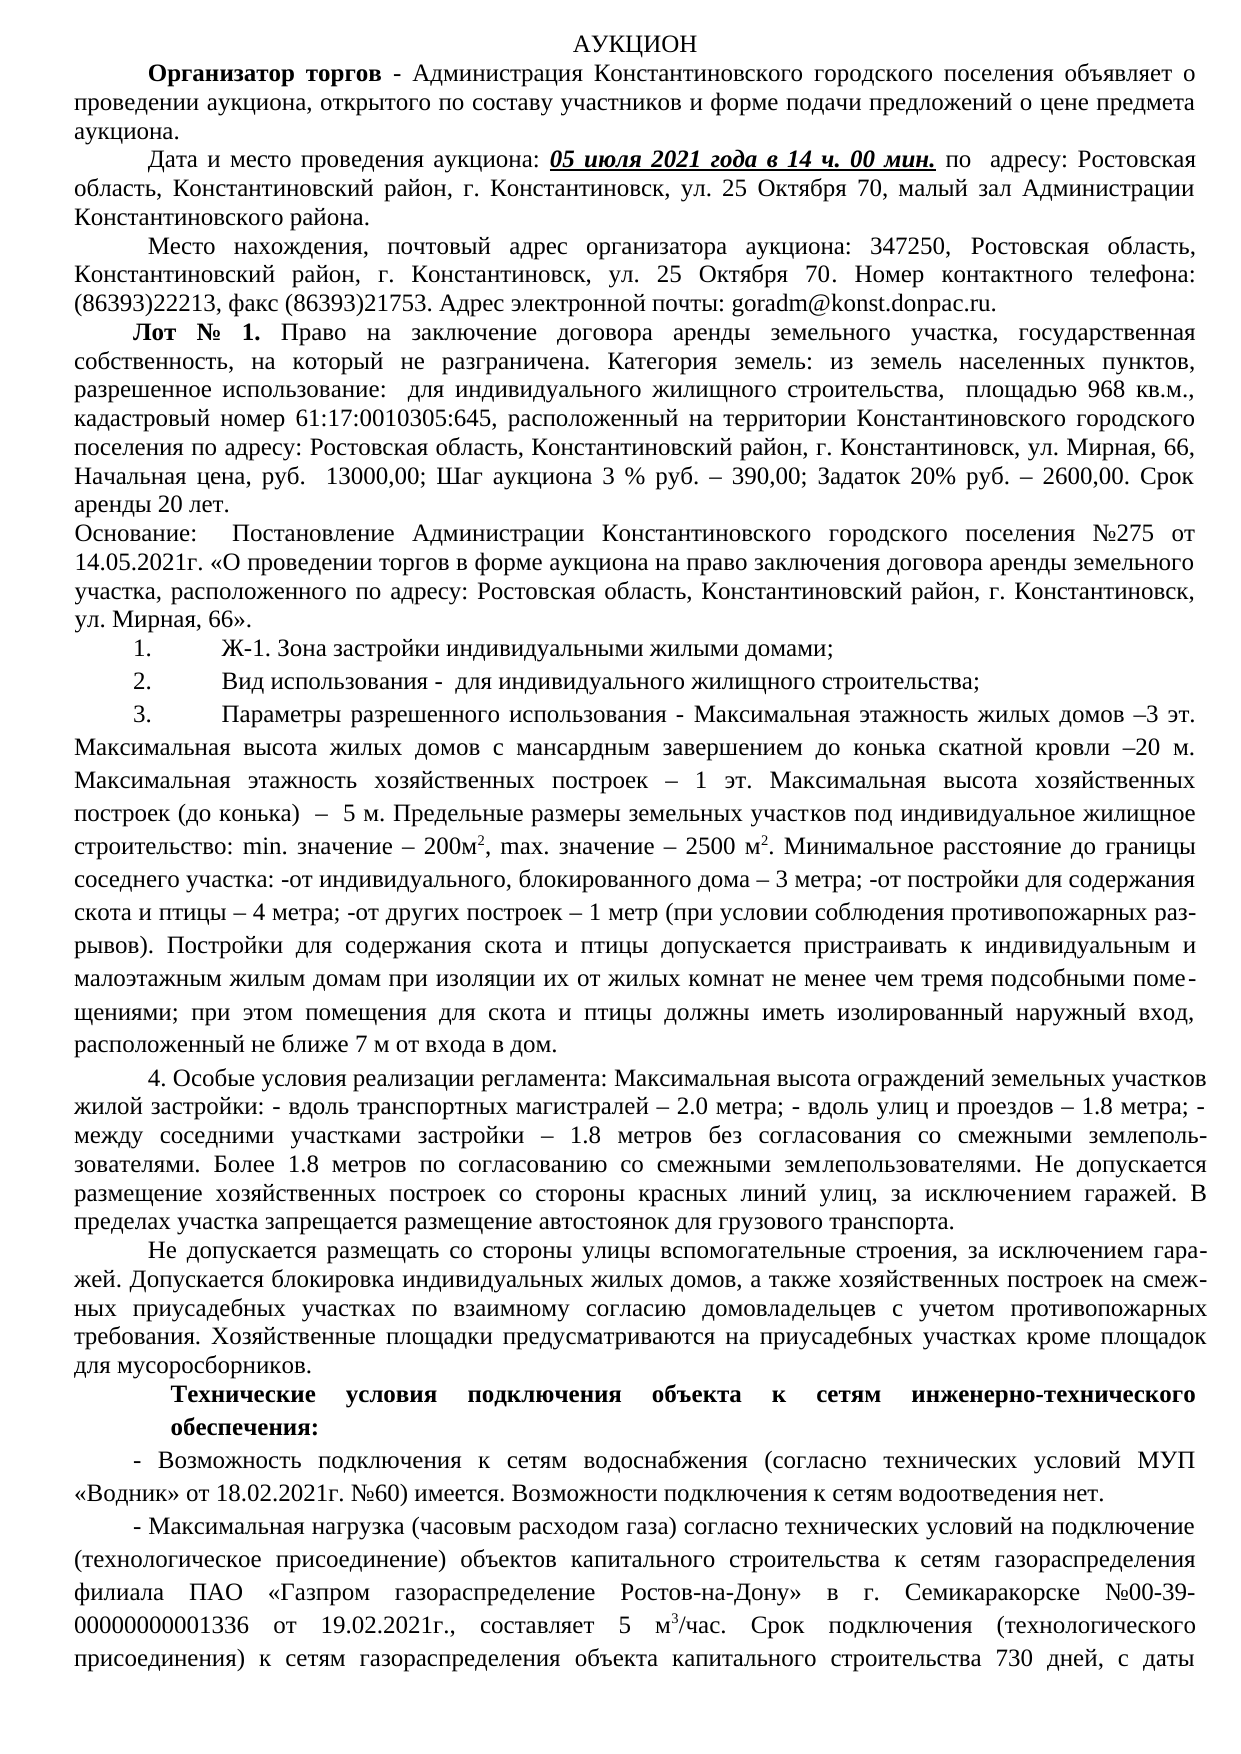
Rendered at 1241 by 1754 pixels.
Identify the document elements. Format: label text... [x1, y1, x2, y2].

text 4. Особые условия реализации регламента: Максимальная высота ограждений земельных участков жилой застройки: - вдоль транспортных магистралей – 2.0 метра; - вдоль улиц и проездов – 1.8 метра; - между соседними участками застройки – 1.8 метров без согласования со смежными землепользователями. Более 1.8 метров по согласованию со смежными землепользователями. Не допускается размещение хозяйственных построек со стороны красных линий улиц, за исключением гаражей. В пределах участка запрещается размещение автостоянок для грузового транспорта. [74, 1063, 1207, 1235]
text Дата и место проведения аукциона: 05 июля 2021 года в 14 ч. 00 мин. по адресу: Ростовская область, Константиновский район, г. Константиновск, ул. 25 Октября 70, малый зал Администрации Константиновского района. [74, 144, 1196, 231]
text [74, 1511, 1196, 1672]
list Ж-1. Зона застройки индивидуальными жилыми домами; [74, 633, 1196, 662]
list Параметры разрешенного использования - Максимальная этажность жилых домов –3 эт. Максимальная высота жилых домов с мансардным завершением до конька скатной кровли –20 м. Максимальная этажность хозяйственных построек – 1 эт. Максимальная высота хозяйственных построек (до конька) – 5 м. Предельные размеры земельных участков под индивидуальное жилищное строительство: min. значение – 200м2, max. значение – 2500 м2. Минимальное расстояние до границы соседнего участка: -от индивидуального, блокированного дома – 3 метра; -от постройки для содержания скота и птицы – 4 метра; -от других построек – 1 метр (при условии соблюдения противопожарных разрывов). Постройки для содержания скота и птицы допускается пристраивать к индивидуальным и малоэтажным жилым домам при изоляции их от жилых комнат не менее чем тремя подсобными помещениями; при этом помещения для скота и птицы должны иметь изолированный наружный вход, расположенный не ближе 7 м от входа в дом. [74, 699, 1196, 1058]
text Основание: Постановление Администрации Константиновского городского поселения №275 от 14.05.2021г. «О проведении торгов в форме аукциона на право заключения договора аренды земельного участка, расположенного по адресу: Ростовская область, Константиновский район, г. Константиновск, ул. Мирная, 66». [74, 518, 1196, 633]
list Вид использования - для индивидуального жилищного строительства; [74, 666, 1196, 695]
text Место нахождения, почтовый адрес организатора аукциона: 347250, Ростовская область, Константиновский район, г. Константиновск, ул. 25 Октября 70. Номер контактного телефона: (86393)22213, факс (86393)21753. Адрес электронной почты: goradm@konst.donpac.ru. [74, 231, 1196, 317]
text - Возможность подключения к сетям водоснабжения (согласно технических условий МУП «Водник» от 18.02.2021г. №60) имеется. Возможности подключения к сетям водоотведения нет. [74, 1445, 1196, 1507]
text АУКЦИОН [74, 29, 1196, 58]
text Не допускается размещать со стороны улицы вспомогательные строения, за исключением гаражей. Допускается блокировка индивидуальных жилых домов, а также хозяйственных построек на смежных приусадебных участках по взаимному согласию домовладельцев с учетом противопожарных требования. Хозяйственные площадки предусматриваются на приусадебных участках кроме площадок для мусоросборников. [74, 1235, 1207, 1379]
text Лот № 1. Право на заключение договора аренды земельного участка, государственная собственность, на который не разграничена. Категория земель: из земель населенных пунктов, разрешенное использование: для индивидуального жилищного строительства, площадью 968 кв.м., кадастровый номер 61:17:0010305:645, расположенный на территории Константиновского городского поселения по адресу: Ростовская область, Константиновский район, г. Константиновск, ул. Мирная, 66, Начальная цена, руб. 13000,00; Шаг аукциона 3 % руб. – 390,00; Задаток 20% руб. – 2600,00. Срок аренды 20 лет. [74, 317, 1196, 518]
text Организатор торгов - Администрация Константиновского городского поселения объявляет о проведении аукциона, открытого по составу участников и форме подачи предложений о цене предмета аукциона. [74, 58, 1196, 144]
list Технические условия подключения объекта к сетям инженерно-технического обеспечения: [170, 1379, 1196, 1441]
